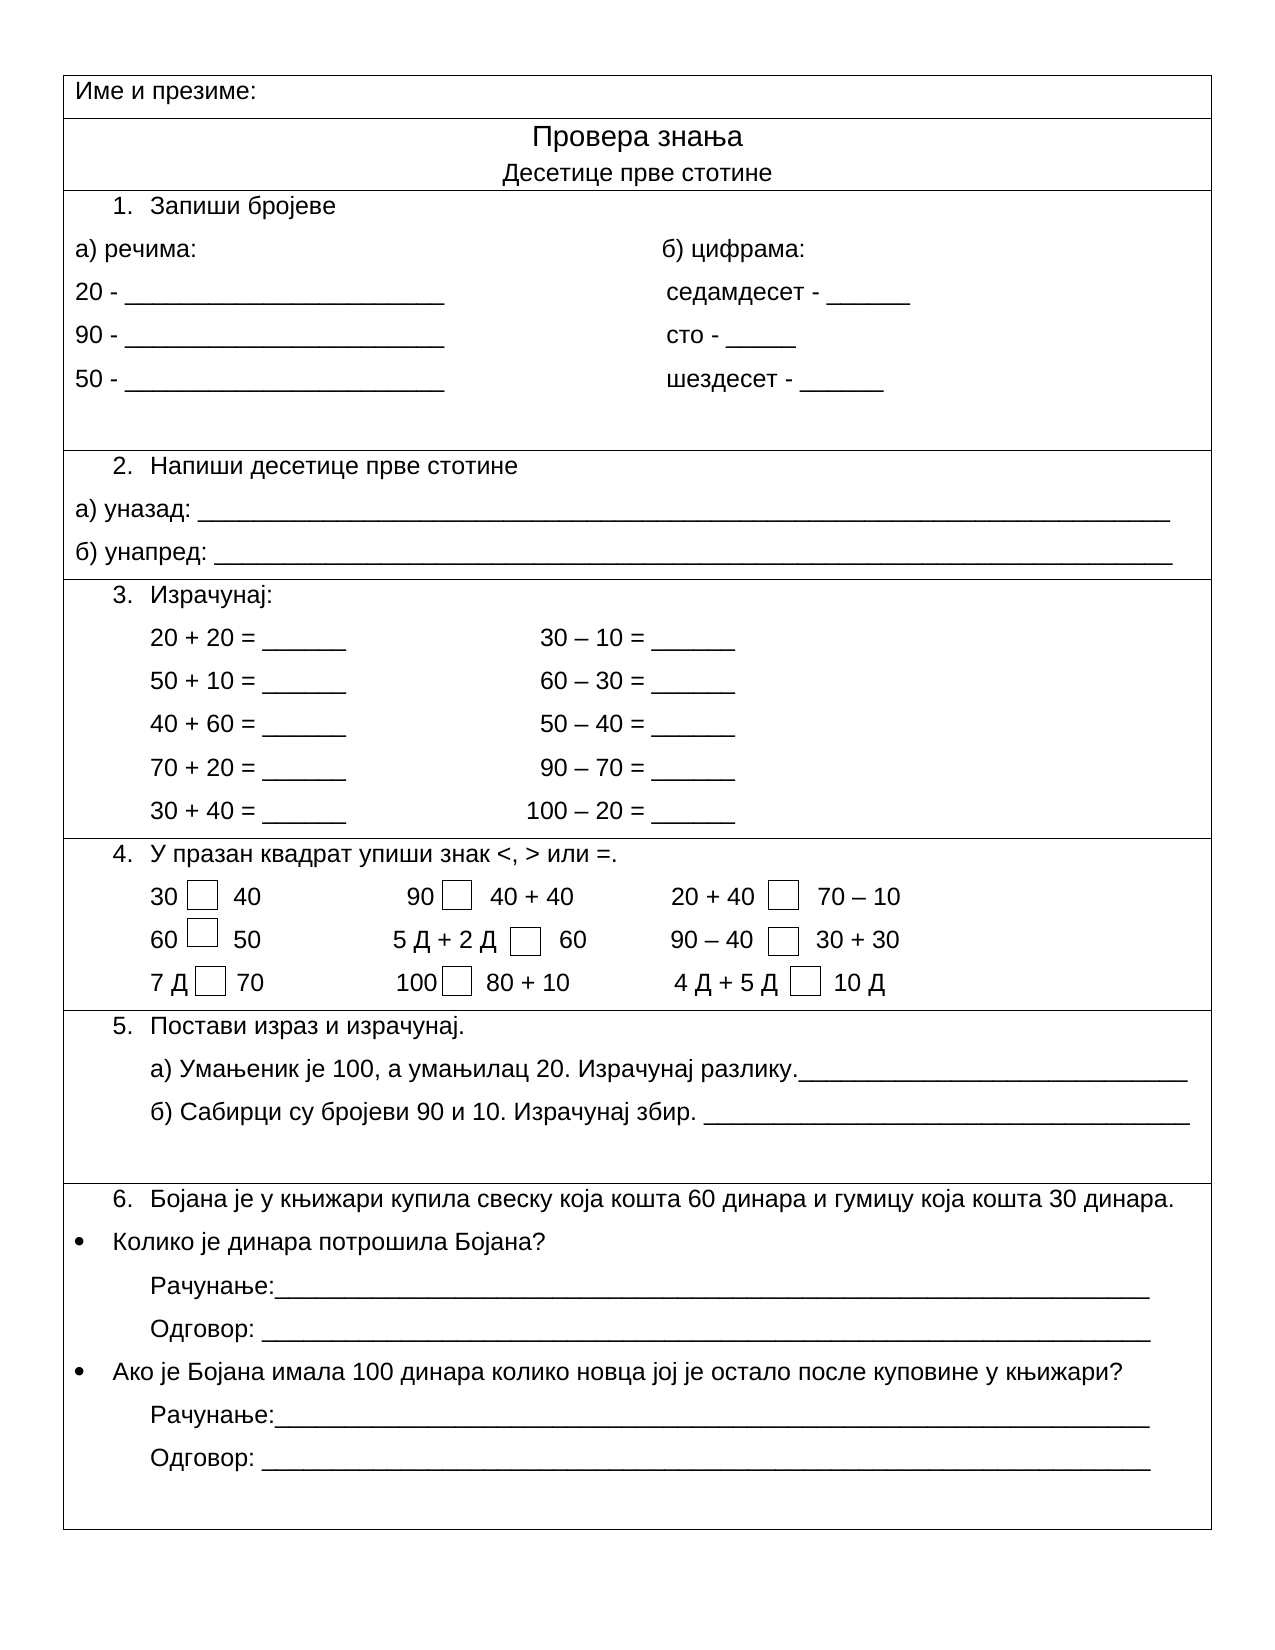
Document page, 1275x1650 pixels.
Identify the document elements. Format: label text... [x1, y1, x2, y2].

table_cell Израчунај: 20 + 20 = ______ 30 – 10 = ______ 50 + 10 = ______ 60 – 30 = ______ 40 + 60 = ______ 50 – 40 = ______ 70 + 20 = ______ 90 – 70 = ______ 30 + 40 = ______ 100 – 20 = ______ [64, 580, 1211, 837]
table_cell У празан квадрат упиши знак <, > или =. 30 40 90 40 + 40 20 + 40 70 – 10 60 50 5 Д + 2 Д 60 90 – 40 30 + 30 7 Д 70 100 80 + 10 4 Д + 5 Д 10 Д [64, 839, 1211, 1010]
table_cell Запиши бројеве а) речима: б) цифрама: 20 - _______________________ седамдесет - ______ 90 - _______________________ сто - _____ 50 - _______________________ шездесет - ______ [64, 191, 1211, 450]
table_cell Бојана је у књижари купила свеску која кошта 60 динара и гумицу која кошта 30 динара. Колико је динара потрошила Бојана? Рачунање:_______________________________________________________________ Одговор: ________________________________________________________________ Ако је Бојана имала 100 динара колико новца јој је остало после куповине у књижари? Рачунање:_______________________________________________________________ Одговор: ________________________________________________________________ [64, 1184, 1211, 1529]
table_cell Напиши десетице прве стотине а) уназад: ______________________________________________________________________ б) унапред: _____________________________________________________________________ [64, 451, 1211, 579]
table_cell Провера знања Десетице прве стотине [64, 119, 1211, 190]
table_header Име и презиме: [64, 76, 1211, 118]
table_cell Постави израз и израчунај. а) Умањеник је 100, а умањилац 20. Израчунај разлику.____________________________ б) Сабирци су бројеви 90 и 10. Израчунај збир. ___________________________________ [64, 1011, 1211, 1183]
